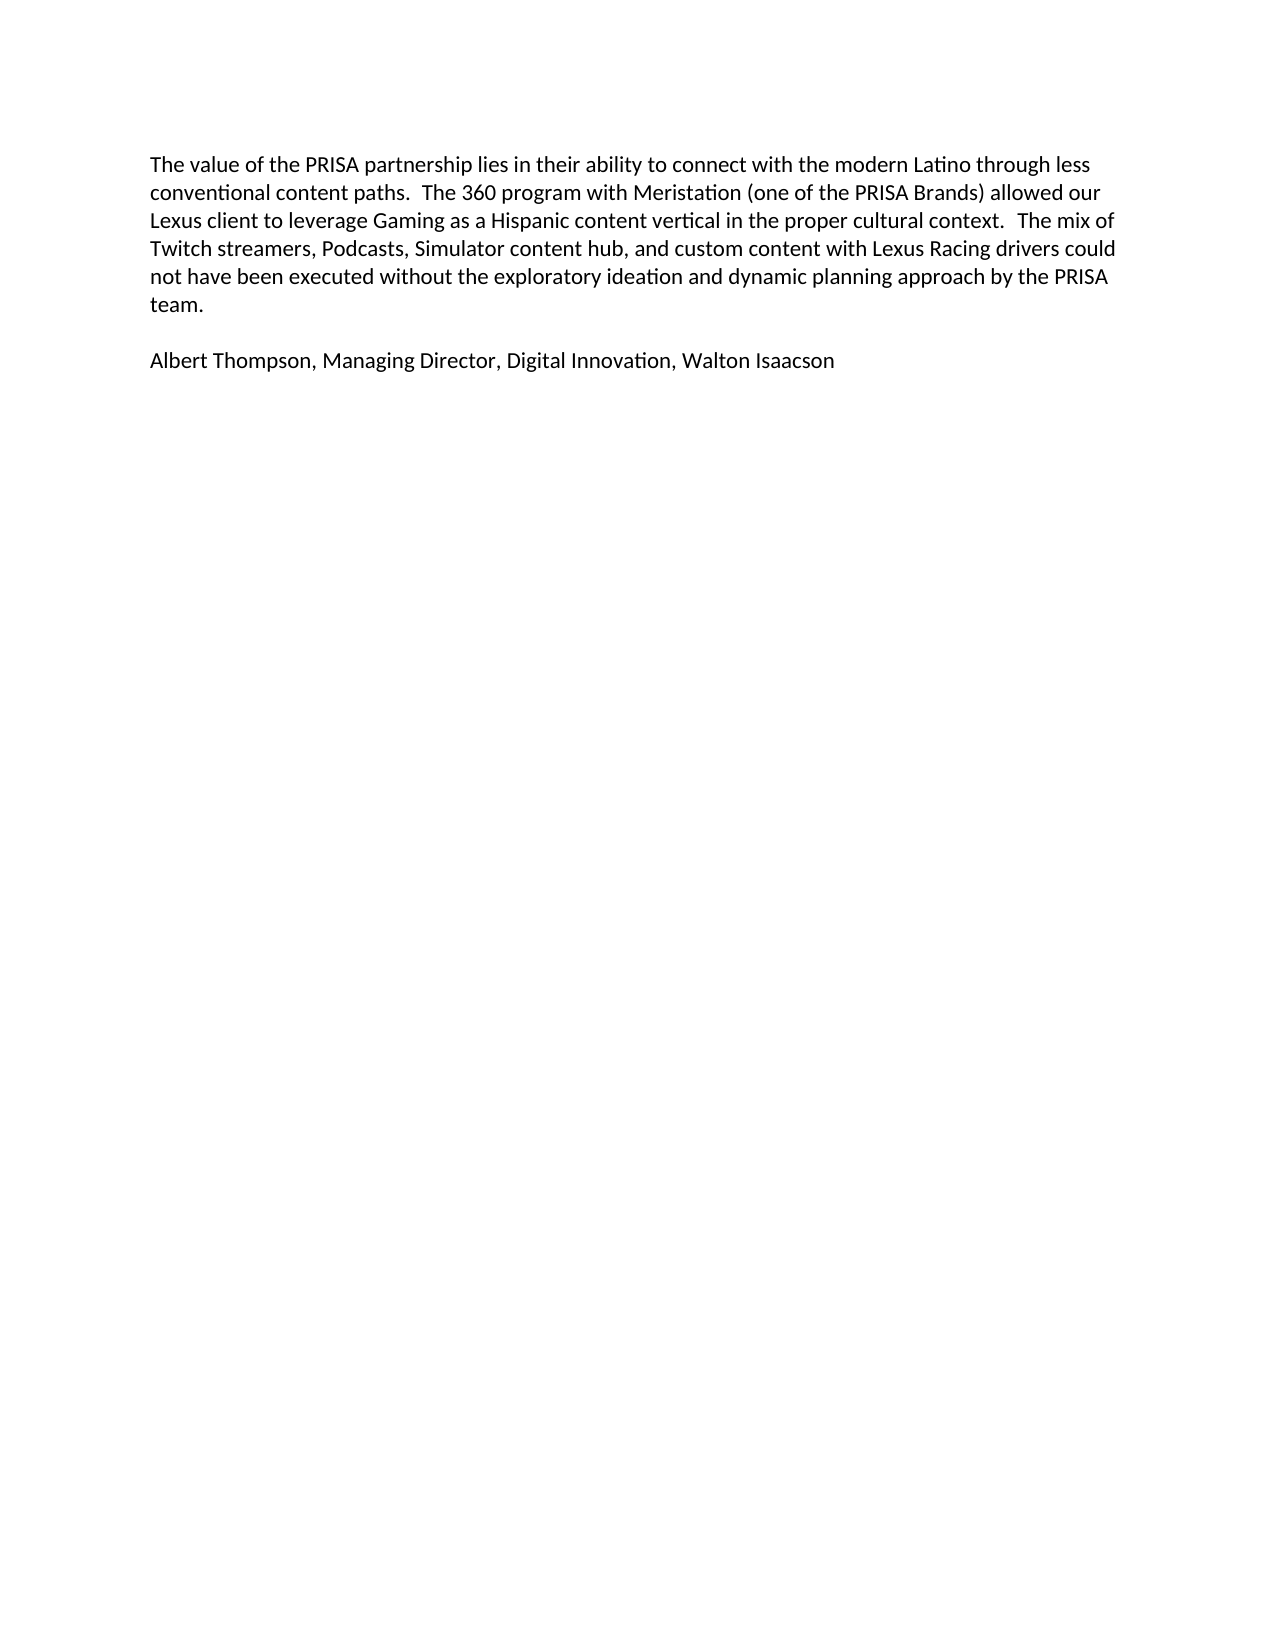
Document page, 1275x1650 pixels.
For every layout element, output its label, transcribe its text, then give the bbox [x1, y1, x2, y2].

text The value of the PRISA partnership lies in their ability to connect with the modern Latino through less conventional content paths. The 360 program with Meristation (one of the PRISA Brands) allowed our Lexus client to leverage Gaming as a Hispanic content vertical in the proper cultural context. The mix of Twitch streamers, Podcasts, Simulator content hub, and custom content with Lexus Racing drivers could not have been executed without the exploratory ideation and dynamic planning approach by the PRISA team. [150, 150, 1125, 318]
text Albert Thompson, Managing Director, Digital Innovation, Walton Isaacson [150, 346, 1125, 374]
